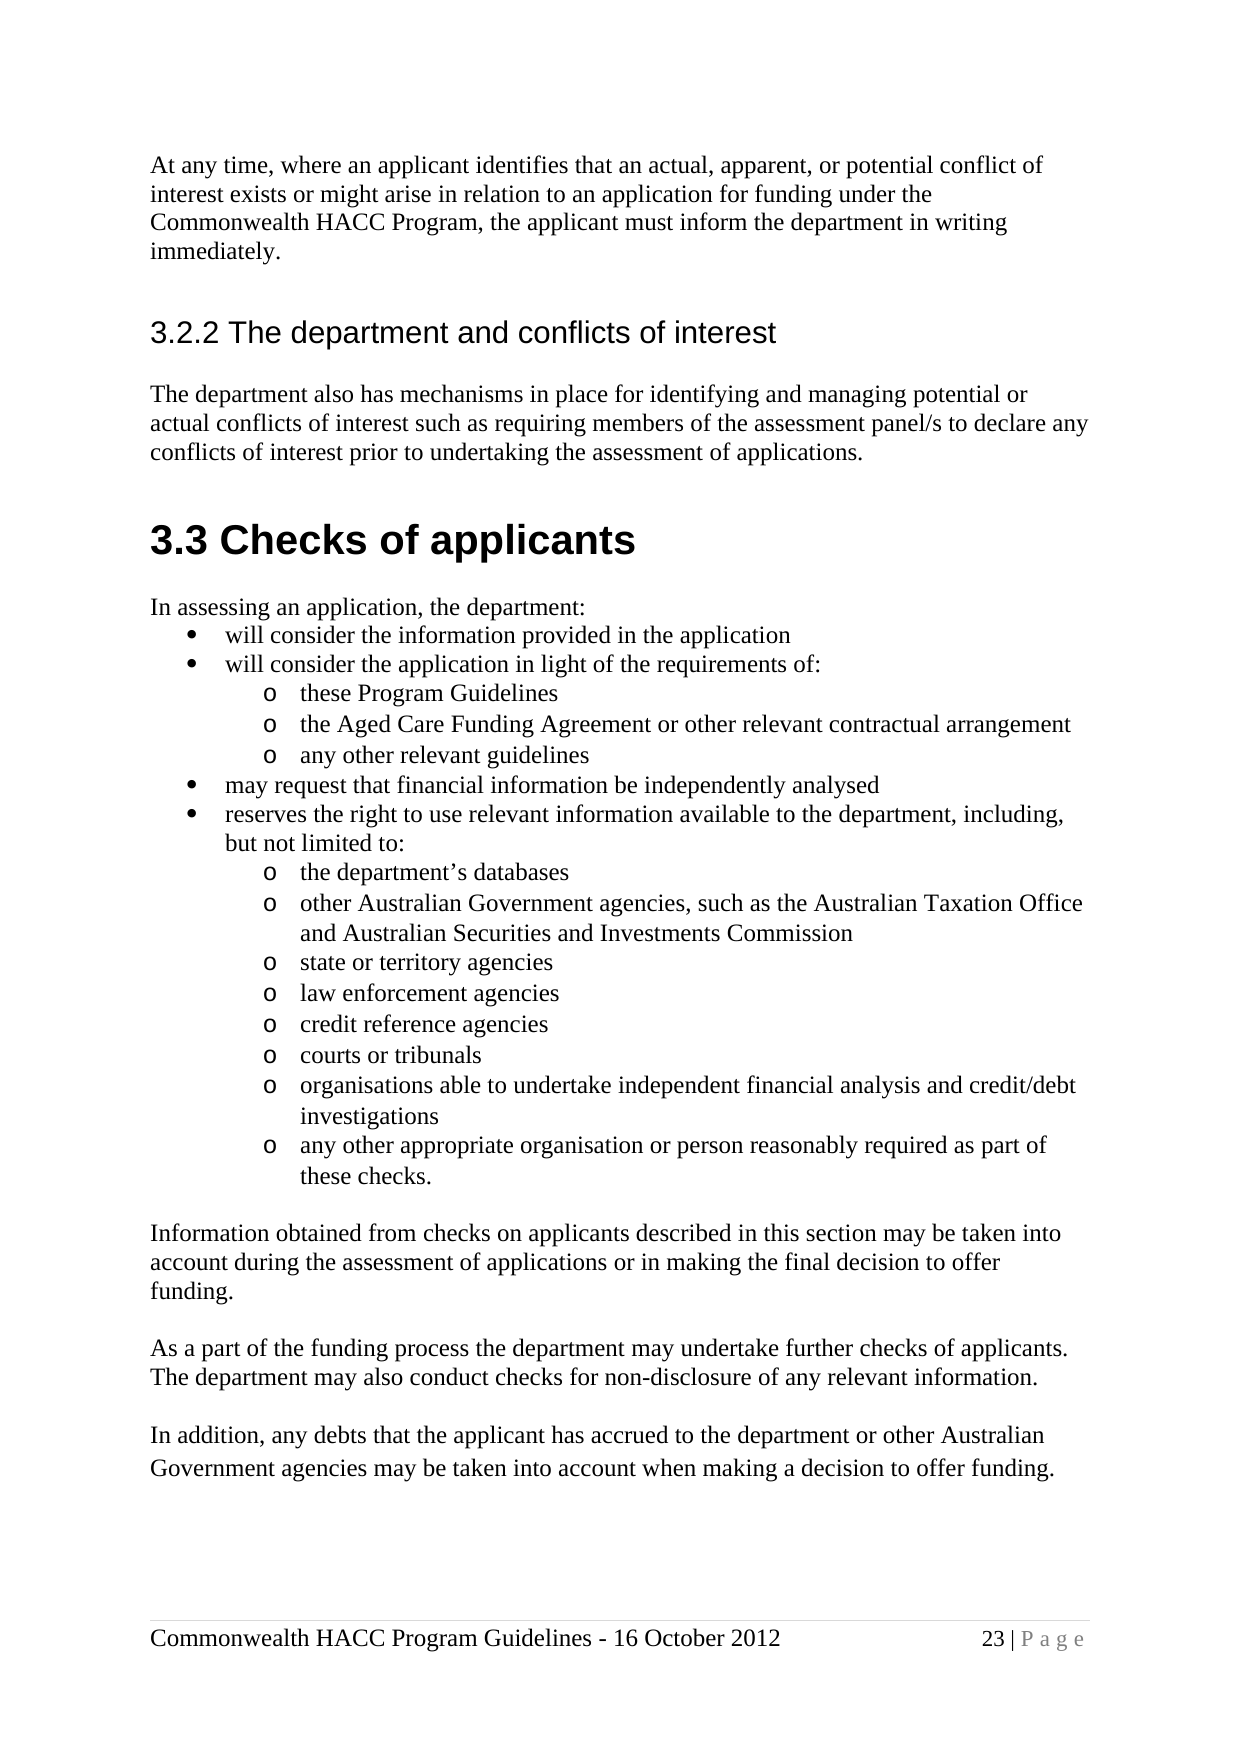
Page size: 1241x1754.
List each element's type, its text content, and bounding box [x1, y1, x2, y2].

list the Aged Care Funding Agreement or other relevant contractual arrangement [262, 709, 1090, 740]
list will consider the information provided in the application [187, 621, 1090, 649]
list credit reference agencies [262, 1009, 1090, 1040]
list these Program Guidelines [262, 678, 1090, 709]
text In assessing an application, the department: [150, 592, 1090, 621]
list may request that financial information be independently analysed [187, 771, 1090, 799]
list other Australian Government agencies, such as the Australian Taxation Office and Australian Securities and Investments Commission [262, 888, 1090, 947]
list state or territory agencies [262, 947, 1090, 978]
list the department’s databases [262, 857, 1090, 888]
text Information obtained from checks on applicants described in this section may be taken into account during the assessment of applications or in making the final decision to offer funding. [150, 1218, 1090, 1305]
text In addition, any debts that the applicant has accrued to the department or other Australian Government agencies may be taken into account when making a decision to offer funding. [150, 1420, 1090, 1481]
text The department also has mechanisms in place for identifying and managing potential or actual conflicts of interest such as requiring members of the assessment panel/s to declare any conflicts of interest prior to undertaking the assessment of applications. [150, 379, 1090, 466]
subtitle 3.2.2 The department and conflicts of interest [150, 314, 1090, 351]
list any other appropriate organisation or person reasonably required as part of these checks. [262, 1130, 1090, 1190]
list law enforcement agencies [262, 978, 1090, 1009]
text At any time, where an applicant identifies that an actual, apparent, or potential conflict of interest exists or might arise in relation to an application for funding under the Commonwealth HACC Program, the applicant must inform the department in writing immediately. [150, 150, 1090, 265]
list any other relevant guidelines [262, 740, 1090, 771]
text As a part of the funding process the department may undertake further checks of applicants. The department may also conduct checks for non-disclosure of any relevant information. [150, 1333, 1090, 1391]
list courts or tribunals [262, 1040, 1090, 1071]
list will consider the application in light of the requirements of: [187, 649, 1090, 678]
subtitle 3.3 Checks of applicants [150, 515, 1090, 563]
list reserves the right to use relevant information available to the department, including, but not limited to: [187, 799, 1090, 857]
list organisations able to undertake independent financial analysis and credit/debt investigations [262, 1071, 1090, 1130]
